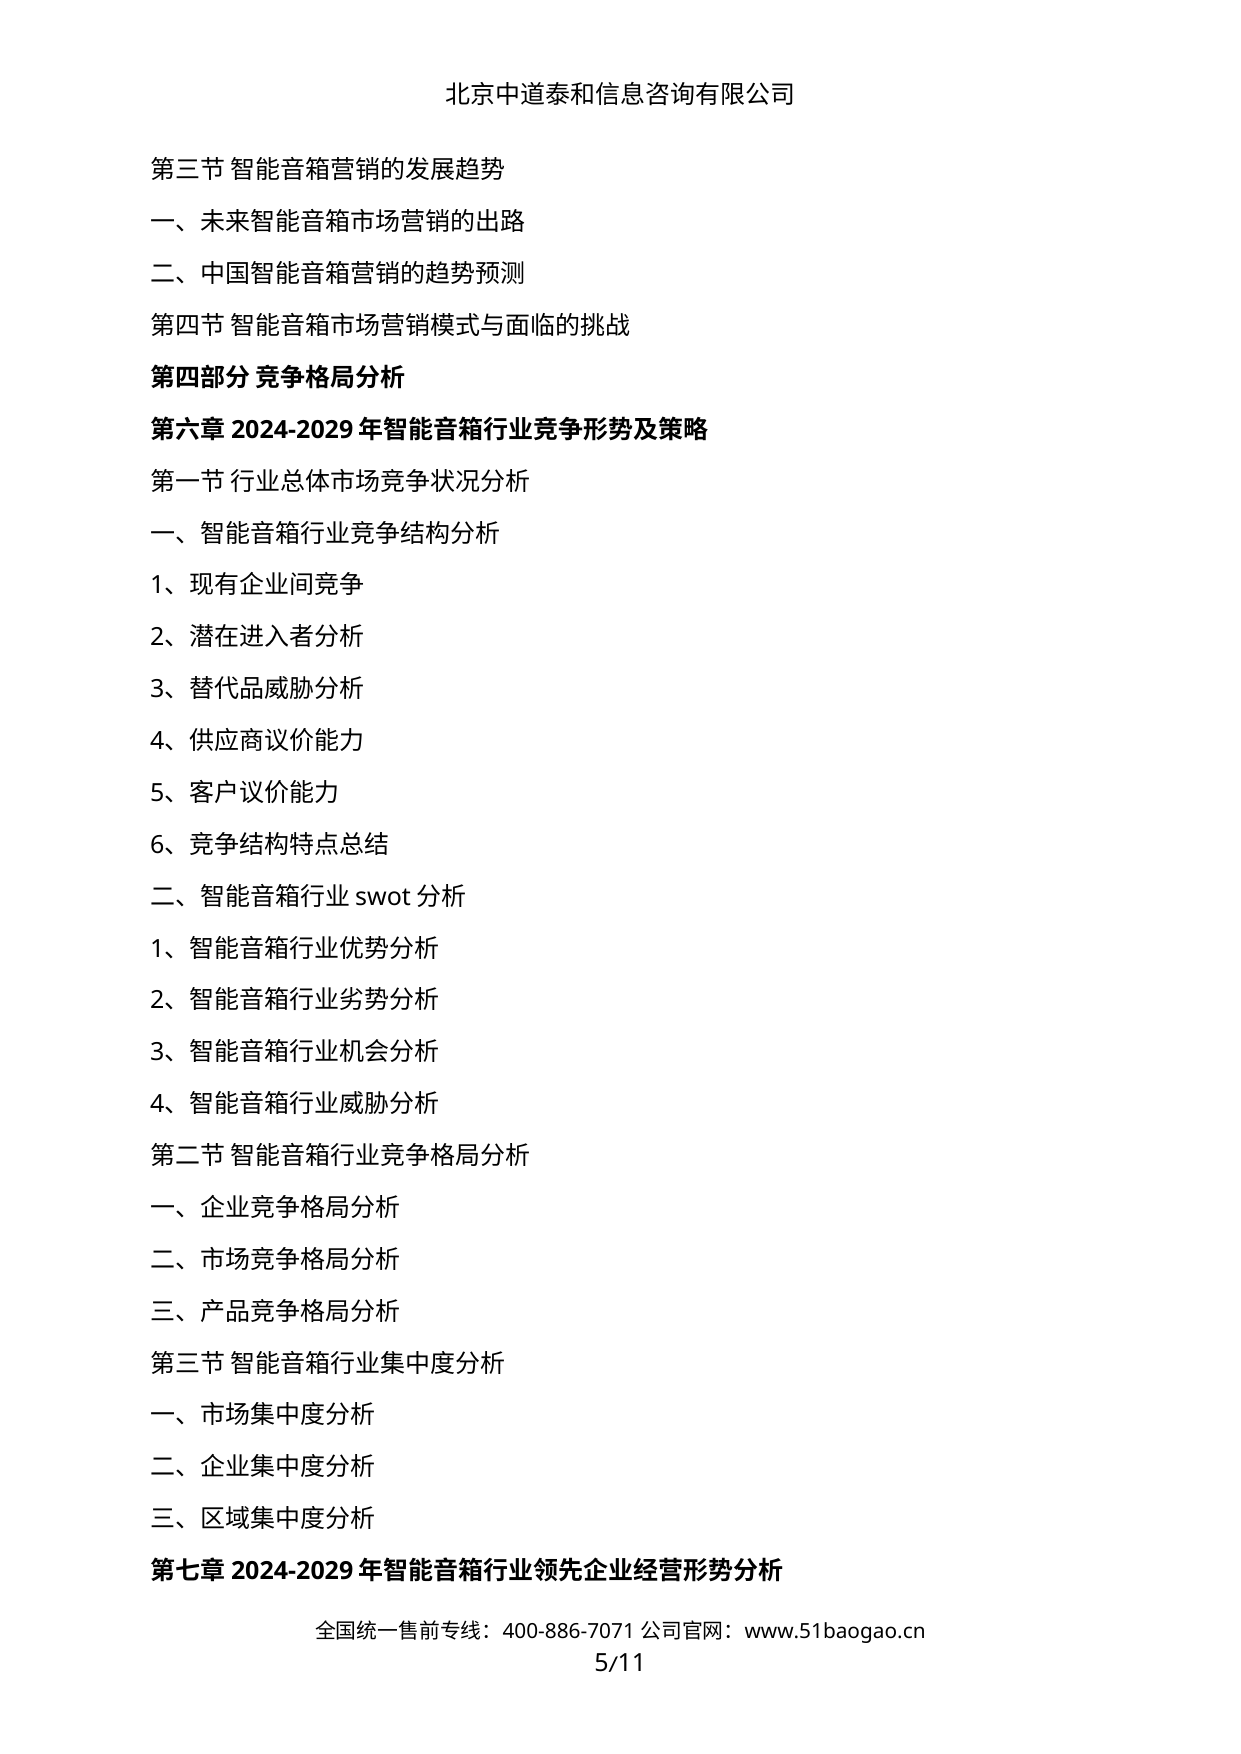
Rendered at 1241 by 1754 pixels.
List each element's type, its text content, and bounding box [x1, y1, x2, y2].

text 第六章 2024-2029年智能音箱行业竞争形势及策略 [150, 409, 1090, 446]
text 5、客户议价能力 [150, 772, 1090, 809]
text 第一节 行业总体市场竞争状况分析 [150, 461, 1090, 497]
text 1、现有企业间竞争 [150, 565, 1090, 601]
text 第二节 智能音箱行业竞争格局分析 [150, 1136, 1090, 1172]
text 一、市场集中度分析 [150, 1395, 1090, 1431]
text 第三节 智能音箱行业集中度分析 [150, 1343, 1090, 1379]
text 1、智能音箱行业优势分析 [150, 928, 1090, 964]
text 第三节 智能音箱营销的发展趋势 [150, 150, 1090, 186]
text 第四部分 竞争格局分析 [150, 357, 1090, 394]
text 3、智能音箱行业机会分析 [150, 1032, 1090, 1068]
text 二、中国智能音箱营销的趋势预测 [150, 254, 1090, 290]
text 3、替代品威胁分析 [150, 669, 1090, 705]
text 一、企业竞争格局分析 [150, 1187, 1090, 1224]
text 2、智能音箱行业劣势分析 [150, 980, 1090, 1016]
text 2、潜在进入者分析 [150, 617, 1090, 653]
text 三、产品竞争格局分析 [150, 1291, 1090, 1327]
text 一、未来智能音箱市场营销的出路 [150, 202, 1090, 238]
text 4、供应商议价能力 [150, 721, 1090, 757]
text 二、市场竞争格局分析 [150, 1239, 1090, 1276]
text 第四节 智能音箱市场营销模式与面临的挑战 [150, 306, 1090, 342]
text 三、区域集中度分析 [150, 1499, 1090, 1535]
text 二、智能音箱行业swot分析 [150, 876, 1090, 912]
text 二、企业集中度分析 [150, 1447, 1090, 1483]
text 6、竞争结构特点总结 [150, 824, 1090, 861]
text 一、智能音箱行业竞争结构分析 [150, 513, 1090, 549]
text 4、智能音箱行业威胁分析 [150, 1084, 1090, 1120]
text 第七章 2024-2029年智能音箱行业领先企业经营形势分析 [150, 1551, 1090, 1587]
